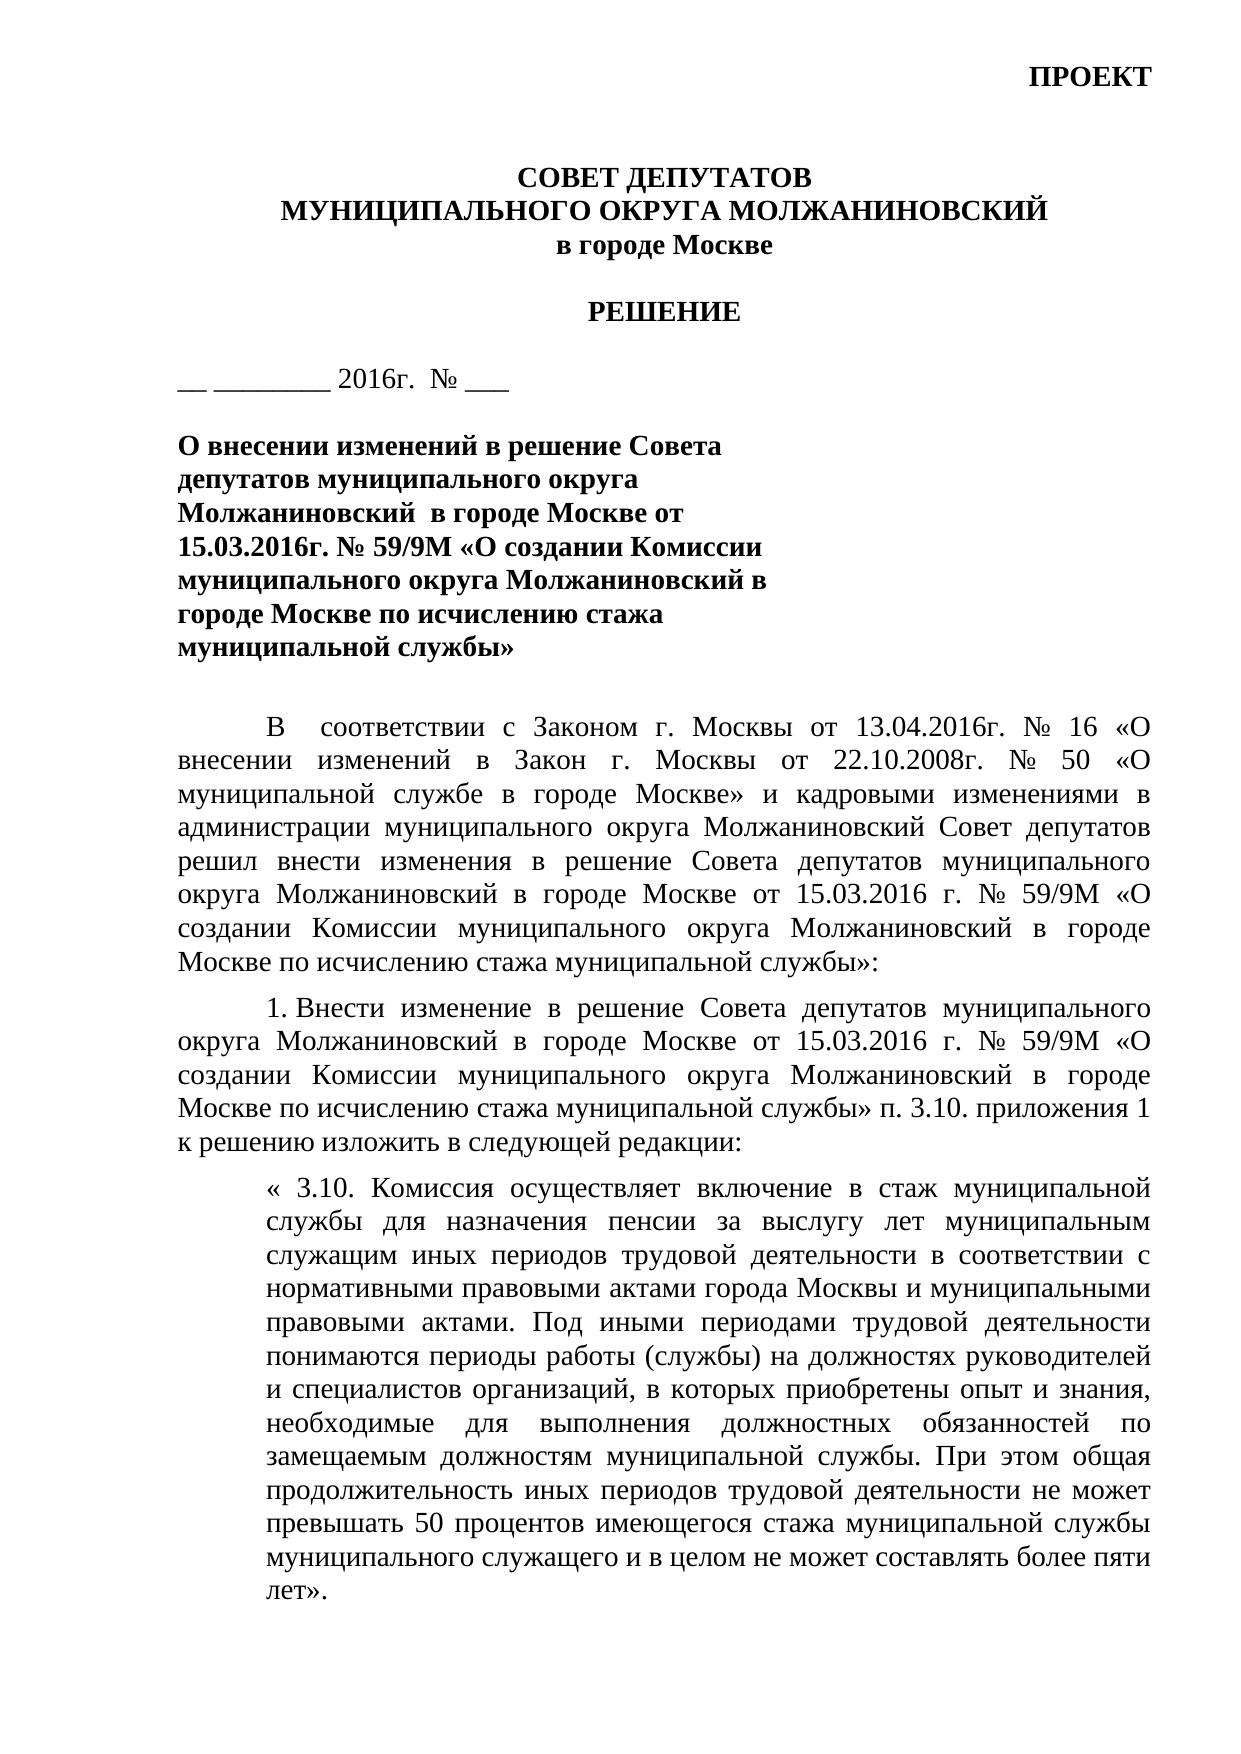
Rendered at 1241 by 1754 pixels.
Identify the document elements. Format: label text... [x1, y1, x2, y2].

text __ ________ 2016г. № ___ [177, 361, 1152, 394]
text « 3.10. Комиссия осуществляет включение в стаж муниципальной службы для назначения пенсии за выслугу лет муниципальным служащим иных периодов трудовой деятельности в соответствии с нормативными правовыми актами города Москвы и муниципальными правовыми актами. Под иными периодами трудовой деятельности понимаются периоды работы (службы) на должностях руководителей и специалистов организаций, в которых приобретены опыт и знания, необходимые для выполнения должностных обязанностей по замещаемым должностям муниципальной службы. При этом общая продолжительность иных периодов трудовой деятельности не может превышать 50 процентов имеющегося стажа муниципальной службы муниципального служащего и в целом не может составлять более пяти лет». [266, 1170, 1152, 1606]
text В соответствии с Законом г. Москвы от 13.04.2016г. № 16 «О внесении изменений в Закон г. Москвы от 22.10.2008г. № 50 «О муниципальной службе в городе Москве» и кадровыми изменениями в администрации муниципального округа Молжаниновский Совет депутатов решил внести изменения в решение Совета депутатов муниципального округа Молжаниновский в городе Москве от 15.03.2016 г. № 59/9М «О создании Комиссии муниципального округа Молжаниновский в городе Москве по исчислению стажа муниципальной службы»: [177, 709, 1152, 977]
text в городе Москве [177, 227, 1152, 260]
text МУНИЦИПАЛЬНОГО ОКРУГА МОЛЖАНИНОВСКИЙ [177, 193, 1152, 227]
text РЕШЕНИЕ [177, 294, 1152, 327]
list Внести изменение в решение Совета депутатов муниципального округа Молжаниновский в городе Москве от 15.03.2016 г. № 59/9М «О создании Комиссии муниципального округа Молжаниновский в городе Москве по исчислению стажа муниципальной службы» п. 3.10. приложения 1 к решению изложить в следующей редакции: [177, 990, 1152, 1157]
text СОВЕТ ДЕПУТАТОВ [177, 160, 1152, 193]
text ПРОЕКТ [177, 59, 1152, 93]
text О внесении изменений в решение Совета депутатов муниципального округа Молжаниновский в городе Москве от 15.03.2016г. № 59/9М «О создании Комиссии муниципального округа Молжаниновский в городе Москве по исчислению стажа муниципальной службы» [177, 428, 768, 663]
